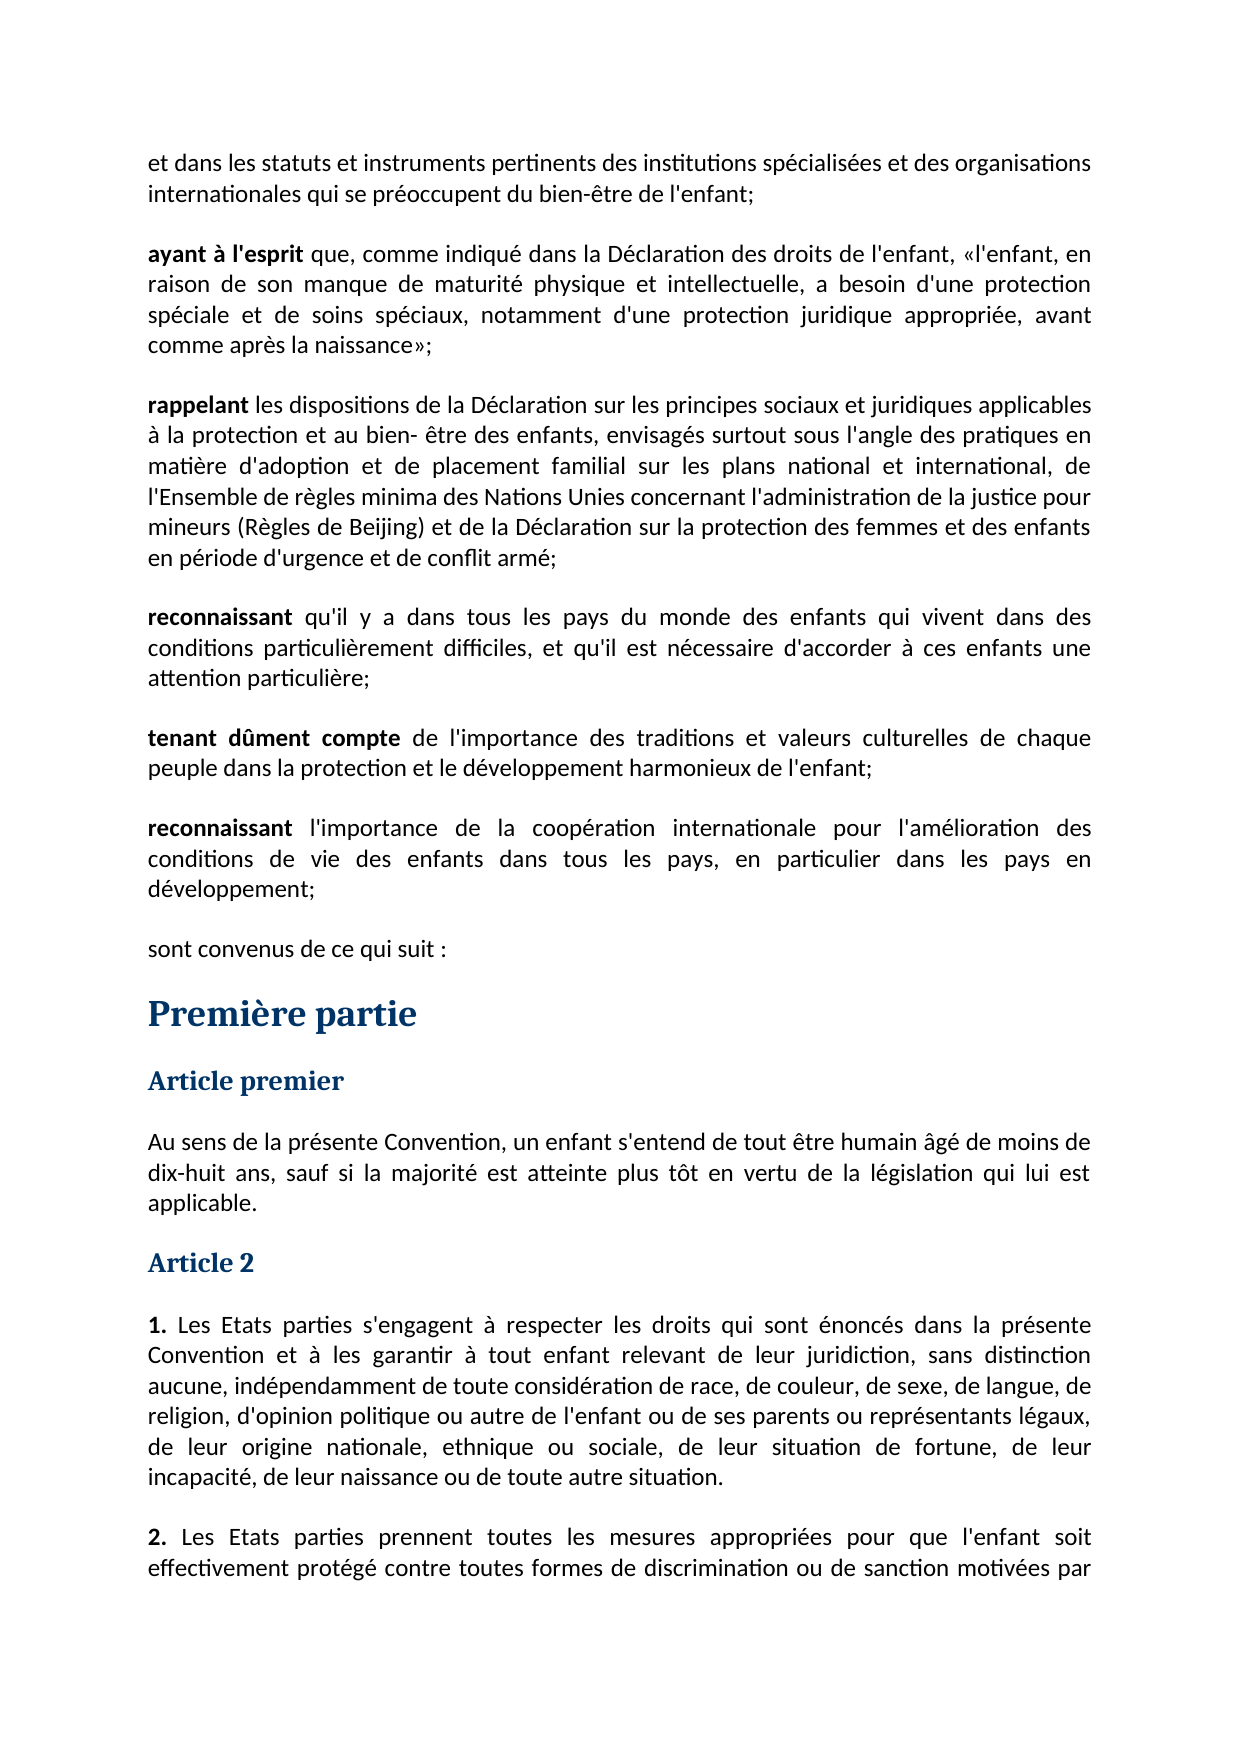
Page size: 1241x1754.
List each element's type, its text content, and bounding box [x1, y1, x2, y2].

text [148, 1521, 1093, 1582]
text sont convenus de ce qui suit : [148, 933, 1093, 963]
text Première partie [148, 993, 1093, 1036]
text ayant à l'esprit que, comme indiqué dans la Déclaration des droits de l'enfant, «l'enfant, en raison de son manque de maturité physique et intellectuelle, a besoin d'une protection spéciale et de soins spéciaux, notamment d'une protection juridique appropriée, avant comme après la naissance»; [148, 238, 1093, 360]
text Article premier [148, 1065, 1093, 1097]
text 1. Les Etats parties s'engagent à respecter les droits qui sont énoncés dans la présente Convention et à les garantir à tout enfant relevant de leur juridiction, sans distinction aucune, indépendamment de toute considération de race, de couleur, de sexe, de langue, de religion, d'opinion politique ou autre de l'enfant ou de ses parents ou représentants légaux, de leur origine nationale, ethnique ou sociale, de leur situation de fortune, de leur incapacité, de leur naissance ou de toute autre situation. [148, 1309, 1093, 1492]
text Article 2 [148, 1247, 1093, 1280]
text rappelant les dispositions de la Déclaration sur les principes sociaux et juridiques applicables à la protection et au bien- être des enfants, envisagés surtout sous l'angle des pratiques en matière d'adoption et de placement familial sur les plans national et international, de l'Ensemble de règles minima des Nations Unies concernant l'administration de la justice pour mineurs (Règles de Beijing) et de la Déclaration sur la protection des femmes et des enfants en période d'urgence et de conflit armé; [148, 389, 1093, 572]
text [148, 148, 1093, 209]
text reconnaissant l'importance de la coopération internationale pour l'amélioration des conditions de vie des enfants dans tous les pays, en particulier dans les pays en développement; [148, 812, 1093, 904]
text tenant dûment compte de l'importance des traditions et valeurs culturelles de chaque peuple dans la protection et le développement harmonieux de l'enfant; [148, 722, 1093, 783]
text reconnaissant qu'il y a dans tous les pays du monde des enfants qui vivent dans des conditions particulièrement difficiles, et qu'il est nécessaire d'accorder à ces enfants une attention particulière; [148, 601, 1093, 693]
text Au sens de la présente Convention, un enfant s'entend de tout être humain âgé de moins de dix-huit ans, sauf si la majorité est atteinte plus tôt en vertu de la législation qui lui est applicable. [148, 1127, 1093, 1218]
